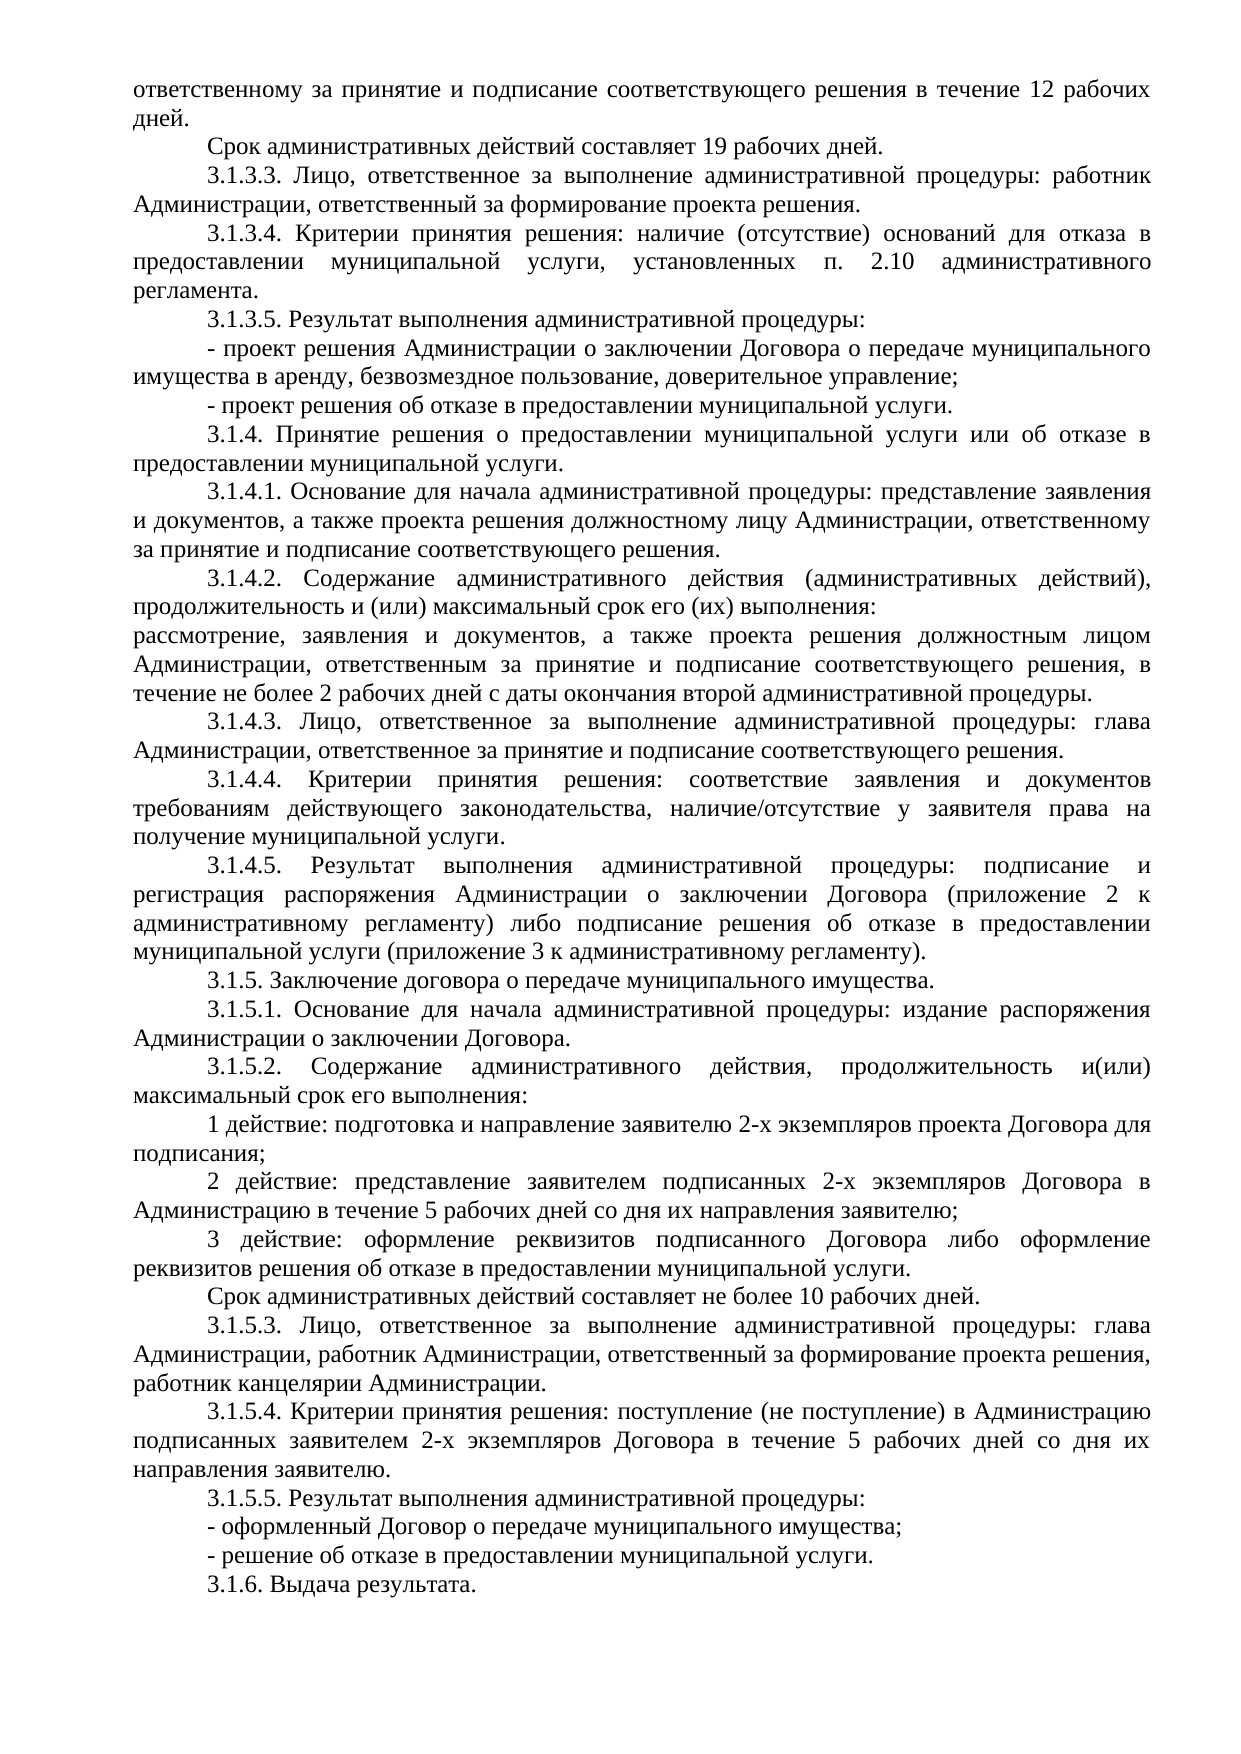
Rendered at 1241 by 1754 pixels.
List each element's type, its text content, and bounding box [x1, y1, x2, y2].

text - оформленный Договор о передаче муниципального имущества; [133, 1511, 1152, 1540]
text 3.1.5.4. Критерии принятия решения: поступление (не поступление) в Администрацию подписанных заявителем 2-х экземпляров Договора в течение 5 рабочих дней со дня их направления заявителю. [133, 1396, 1152, 1483]
text 1 действие: подготовка и направление заявителю 2-х экземпляров проекта Договора для подписания; [133, 1109, 1152, 1166]
text 3.1.4.5. Результат выполнения административной процедуры: подписание и регистрация распоряжения Администрации о заключении Договора (приложение 2 к административному регламенту) либо подписание решения об отказе в предоставлении муниципальной услуги (приложение 3 к административному регламенту). [133, 850, 1152, 965]
text 3.1.5.2. Содержание административного действия, продолжительность и(или) максимальный срок его выполнения: [133, 1051, 1152, 1109]
text 3.1.4.4. Критерии принятия решения: соответствие заявления и документов требованиям действующего законодательства, наличие/отсутствие у заявителя права на получение муниципальной услуги. [133, 764, 1152, 850]
text - решение об отказе в предоставлении муниципальной услуги. [133, 1540, 1152, 1569]
text 3.1.5.5. Результат выполнения административной процедуры: [133, 1483, 1152, 1511]
text 3.1.5.1. Основание для начала административной процедуры: издание распоряжения Администрации о заключении Договора. [133, 994, 1152, 1051]
text 2 действие: представление заявителем подписанных 2-х экземпляров Договора в Администрацию в течение 5 рабочих дней со дня их направления заявителю; [133, 1166, 1152, 1224]
text 3.1.4.1. Основание для начала административной процедуры: представление заявления и документов, а также проекта решения должностному лицу Администрации, ответственному за принятие и подписание соответствующего решения. [133, 476, 1152, 563]
text - проект решения об отказе в предоставлении муниципальной услуги. [133, 390, 1152, 419]
text 3.1.4. Принятие решения о предоставлении муниципальной услуги или об отказе в предоставлении муниципальной услуги. [133, 419, 1152, 476]
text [133, 74, 1152, 131]
text 3.1.3.4. Критерии принятия решения: наличие (отсутствие) оснований для отказа в предоставлении муниципальной услуги, установленных п. 2.10 административного регламента. [133, 218, 1152, 304]
text 3.1.3.3. Лицо, ответственное за выполнение административной процедуры: работник Администрации, ответственный за формирование проекта решения. [133, 160, 1152, 218]
text - проект решения Администрации о заключении Договора о передаче муниципального имущества в аренду, безвозмездное пользование, доверительное управление; [133, 333, 1152, 390]
text 3.1.5.3. Лицо, ответственное за выполнение административной процедуры: глава Администрации, работник Администрации, ответственный за формирование проекта решения, работник канцелярии Администрации. [133, 1310, 1152, 1396]
text 3.1.4.3. Лицо, ответственное за выполнение административной процедуры: глава Администрации, ответственное за принятие и подписание соответствующего решения. [133, 706, 1152, 764]
text 3.1.3.5. Результат выполнения административной процедуры: [133, 304, 1152, 333]
text Срок административных действий составляет 19 рабочих дней. [133, 131, 1152, 160]
text рассмотрение, заявления и документов, а также проекта решения должностным лицом Администрации, ответственным за принятие и подписание соответствующего решения, в течение не более 2 рабочих дней с даты окончания второй административной процедуры. [133, 620, 1152, 706]
text Срок административных действий составляет не более 10 рабочих дней. [133, 1281, 1152, 1310]
text 3.1.5. Заключение договора о передаче муниципального имущества. [133, 965, 1152, 994]
text 3.1.6. Выдача результата. [133, 1569, 1152, 1598]
text 3 действие: оформление реквизитов подписанного Договора либо оформление реквизитов решения об отказе в предоставлении муниципальной услуги. [133, 1224, 1152, 1281]
text 3.1.4.2. Содержание административного действия (административных действий), продолжительность и (или) максимальный срок его (их) выполнения: [133, 563, 1152, 620]
